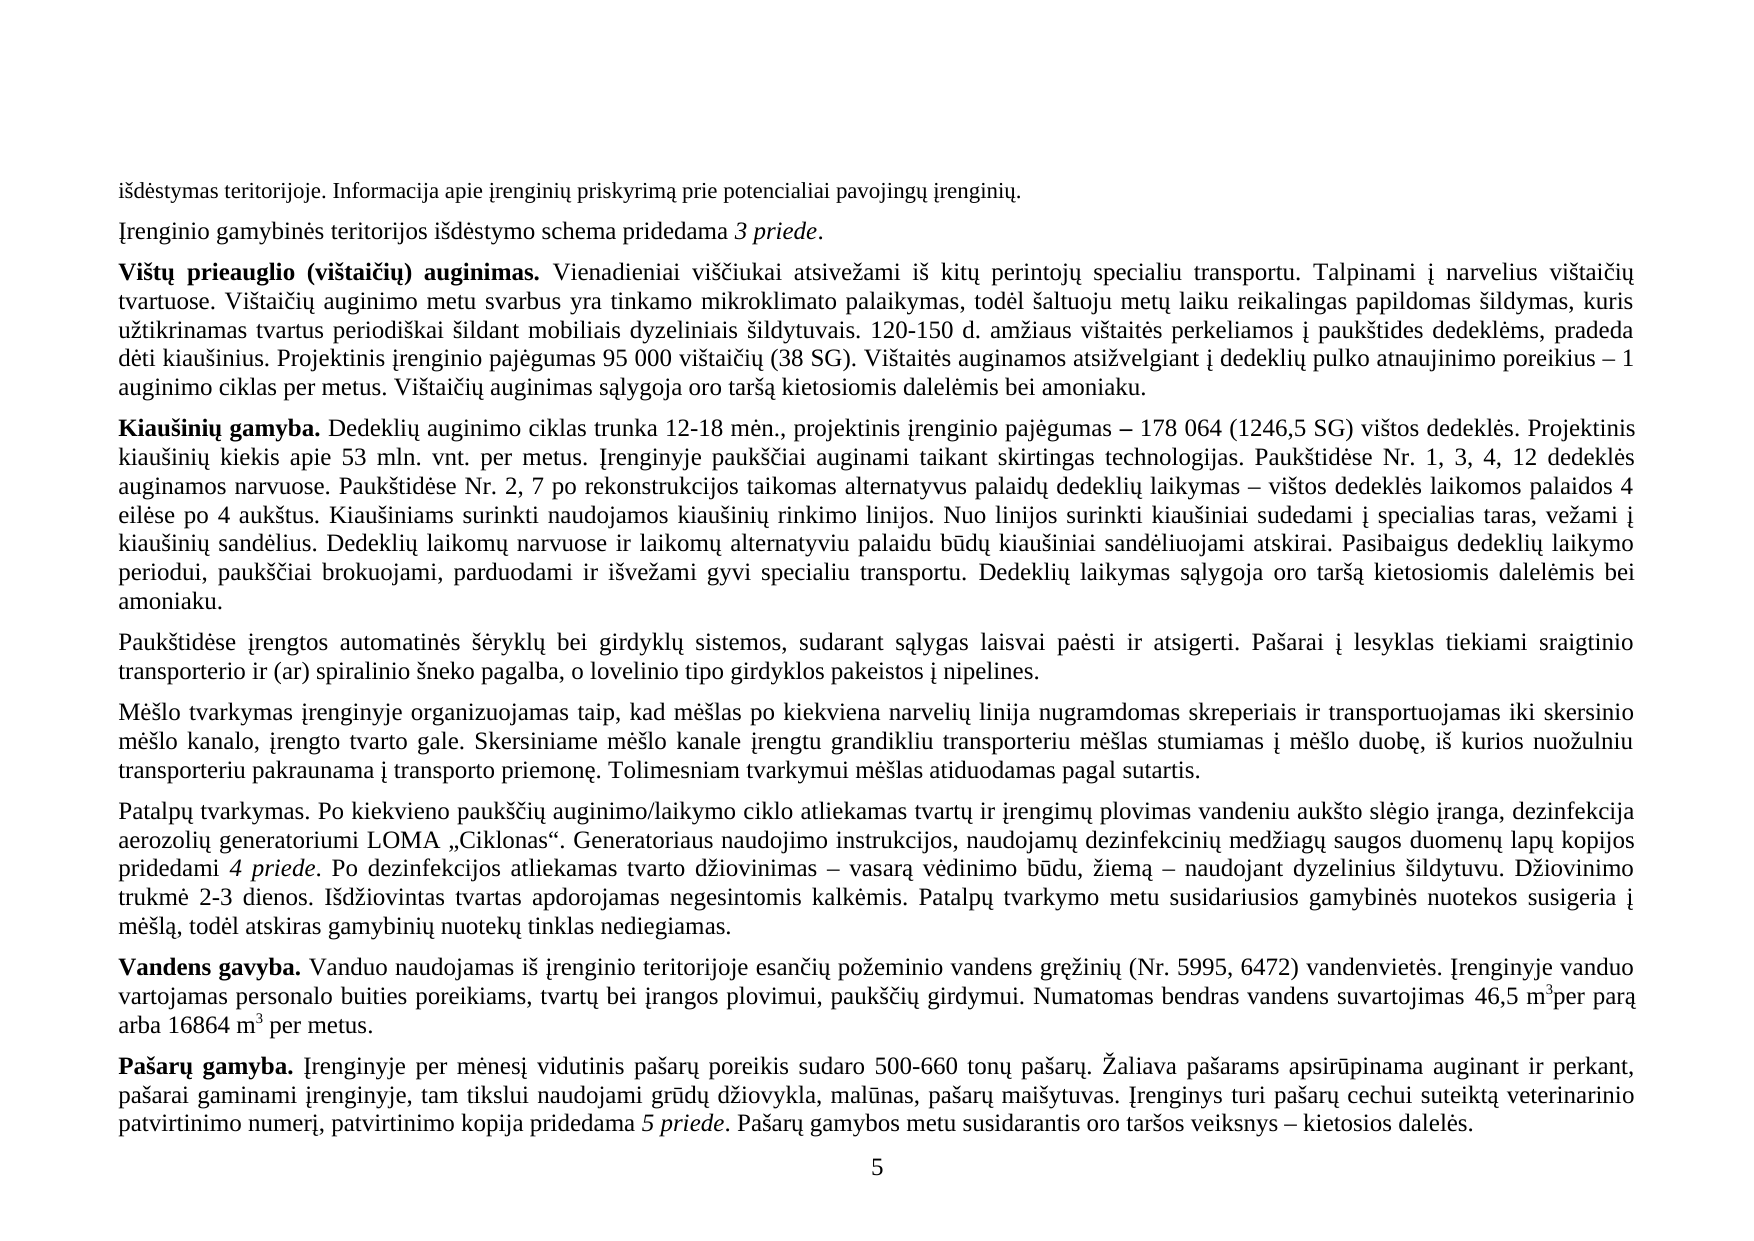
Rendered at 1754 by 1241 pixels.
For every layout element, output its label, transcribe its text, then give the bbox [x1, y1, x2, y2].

text Pašarų gamyba. Įrenginyje per mėnesį vidutinis pašarų poreikis sudaro 500-660 tonų pašarų. Žaliava pašarams apsirūpinama auginant ir perkant, pašarai gaminami įrenginyje, tam tikslui naudojami grūdų džiovykla, malūnas, pašarų maišytuvas. Įrenginys turi pašarų cechui suteiktą veterinarinio patvirtinimo numerį, patvirtinimo kopija pridedama 5 priede. Pašarų gamybos metu susidarantis oro taršos veiksnys – kietosios dalelės. [118, 1051, 1636, 1137]
text Vandens gavyba. Vanduo naudojamas iš įrenginio teritorijoje esančių požeminio vandens gręžinių (Nr. 5995, 6472) vandenvietės. Įrenginyje vanduo vartojamas personalo buities poreikiams, tvartų bei įrangos plovimui, paukščių girdymui. Numatomas bendras vandens suvartojimas 46,5 m3per parą arba 16864 m3 per metus. [118, 952, 1636, 1038]
text Vištų prieauglio (vištaičių) auginimas. Vienadieniai viščiukai atsivežami iš kitų perintojų specialiu transportu. Talpinami į narvelius vištaičių tvartuose. Vištaičių auginimo metu svarbus yra tinkamo mikroklimato palaikymas, todėl šaltuoju metų laiku reikalingas papildomas šildymas, kuris užtikrinamas tvartus periodiškai šildant mobiliais dyzeliniais šildytuvais. 120-150 d. amžiaus vištaitės perkeliamos į paukštides dedeklėms, pradeda dėti kiaušinius. Projektinis įrenginio pajėgumas 95 000 vištaičių (38 SG). Vištaitės auginamos atsižvelgiant į dedeklių pulko atnaujinimo poreikius – 1 auginimo ciklas per metus. Vištaičių auginimas sąlygoja oro taršą kietosiomis dalelėmis bei amoniaku. [118, 257, 1636, 401]
text Mėšlo tvarkymas įrenginyje organizuojamas taip, kad mėšlas po kiekviena narvelių linija nugramdomas skreperiais ir transportuojamas iki skersinio mėšlo kanalo, įrengto tvarto gale. Skersiniame mėšlo kanale įrengtu grandikliu transporteriu mėšlas stumiamas į mėšlo duobę, iš kurios nuožulniu transporteriu pakraunama į transporto priemonę. Tolimesniam tvarkymui mėšlas atiduodamas pagal sutartis. [118, 697, 1636, 783]
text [118, 177, 1636, 203]
text Įrenginio gamybinės teritorijos išdėstymo schema pridedama 3 priede. [118, 216, 1636, 245]
text Kiaušinių gamyba. Dedeklių auginimo ciklas trunka 12-18 mėn., projektinis įrenginio pajėgumas – 178 064 (1246,5 SG) vištos dedeklės. Projektinis kiaušinių kiekis apie 53 mln. vnt. per metus. Įrenginyje paukščiai auginami taikant skirtingas technologijas. Paukštidėse Nr. 1, 3, 4, 12 dedeklės auginamos narvuose. Paukštidėse Nr. 2, 7 po rekonstrukcijos taikomas alternatyvus palaidų dedeklių laikymas – vištos dedeklės laikomos palaidos 4 eilėse po 4 aukštus. Kiaušiniams surinkti naudojamos kiaušinių rinkimo linijos. Nuo linijos surinkti kiaušiniai sudedami į specialias taras, vežami į kiaušinių sandėlius. Dedeklių laikomų narvuose ir laikomų alternatyviu palaidu būdų kiaušiniai sandėliuojami atskirai. Pasibaigus dedeklių laikymo periodui, paukščiai brokuojami, parduodami ir išvežami gyvi specialiu transportu. Dedeklių laikymas sąlygoja oro taršą kietosiomis dalelėmis bei amoniaku. [118, 413, 1636, 615]
text Paukštidėse įrengtos automatinės šėryklų bei girdyklų sistemos, sudarant sąlygas laisvai paėsti ir atsigerti. Pašarai į lesyklas tiekiami sraigtinio transporterio ir (ar) spiralinio šneko pagalba, o lovelinio tipo girdyklos pakeistos į nipelines. [118, 627, 1636, 685]
text Patalpų tvarkymas. Po kiekvieno paukščių auginimo/laikymo ciklo atliekamas tvartų ir įrengimų plovimas vandeniu aukšto slėgio įranga, dezinfekcija aerozolių generatoriumi LOMA „Ciklonas“. Generatoriaus naudojimo instrukcijos, naudojamų dezinfekcinių medžiagų saugos duomenų lapų kopijos pridedami 4 priede. Po dezinfekcijos atliekamas tvarto džiovinimas – vasarą vėdinimo būdu, žiemą – naudojant dyzelinius šildytuvu. Džiovinimo trukmė 2-3 dienos. Išdžiovintas tvartas apdorojamas negesintomis kalkėmis. Patalpų tvarkymo metu susidariusios gamybinės nuotekos susigeria į mėšlą, todėl atskiras gamybinių nuotekų tinklas nediegiamas. [118, 796, 1636, 940]
